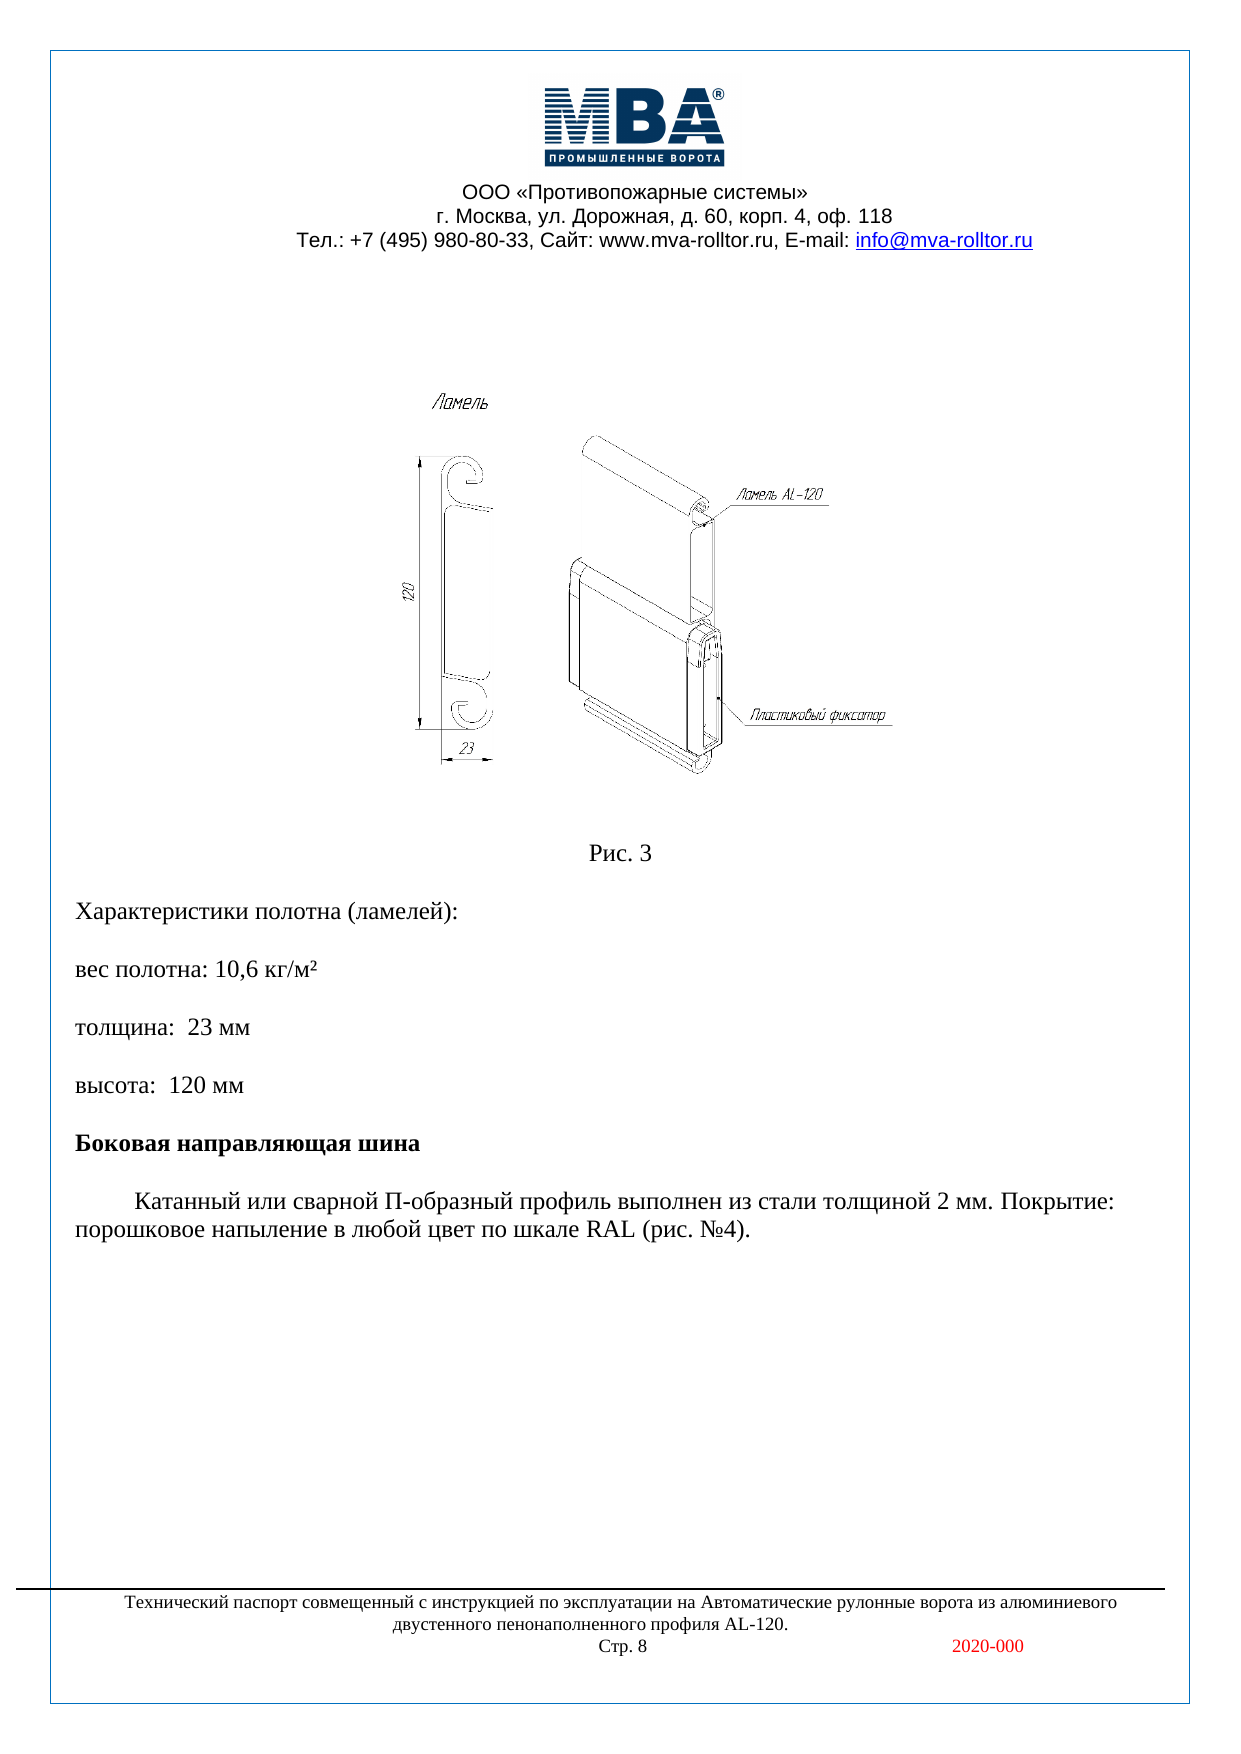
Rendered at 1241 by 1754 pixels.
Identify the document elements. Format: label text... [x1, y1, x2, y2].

text Характеристики полотна (ламелей): [75, 896, 1165, 925]
text толщина: 23 мм [75, 1012, 1165, 1041]
text Катанный или сварной П-образный профиль выполнен из стали толщиной 2 мм. Покрытие: порошковое напыление в любой цвет по шкале RAL (рис. №4). [75, 1186, 1165, 1243]
picture [527, 73, 742, 181]
picture [366, 381, 923, 805]
list Боковая направляющая шина [75, 1128, 1165, 1157]
text высота: 120 мм [75, 1070, 1165, 1099]
text вес полотна: 10,6 кг/м² [75, 954, 1165, 983]
text Рис. 3 [75, 838, 1165, 867]
